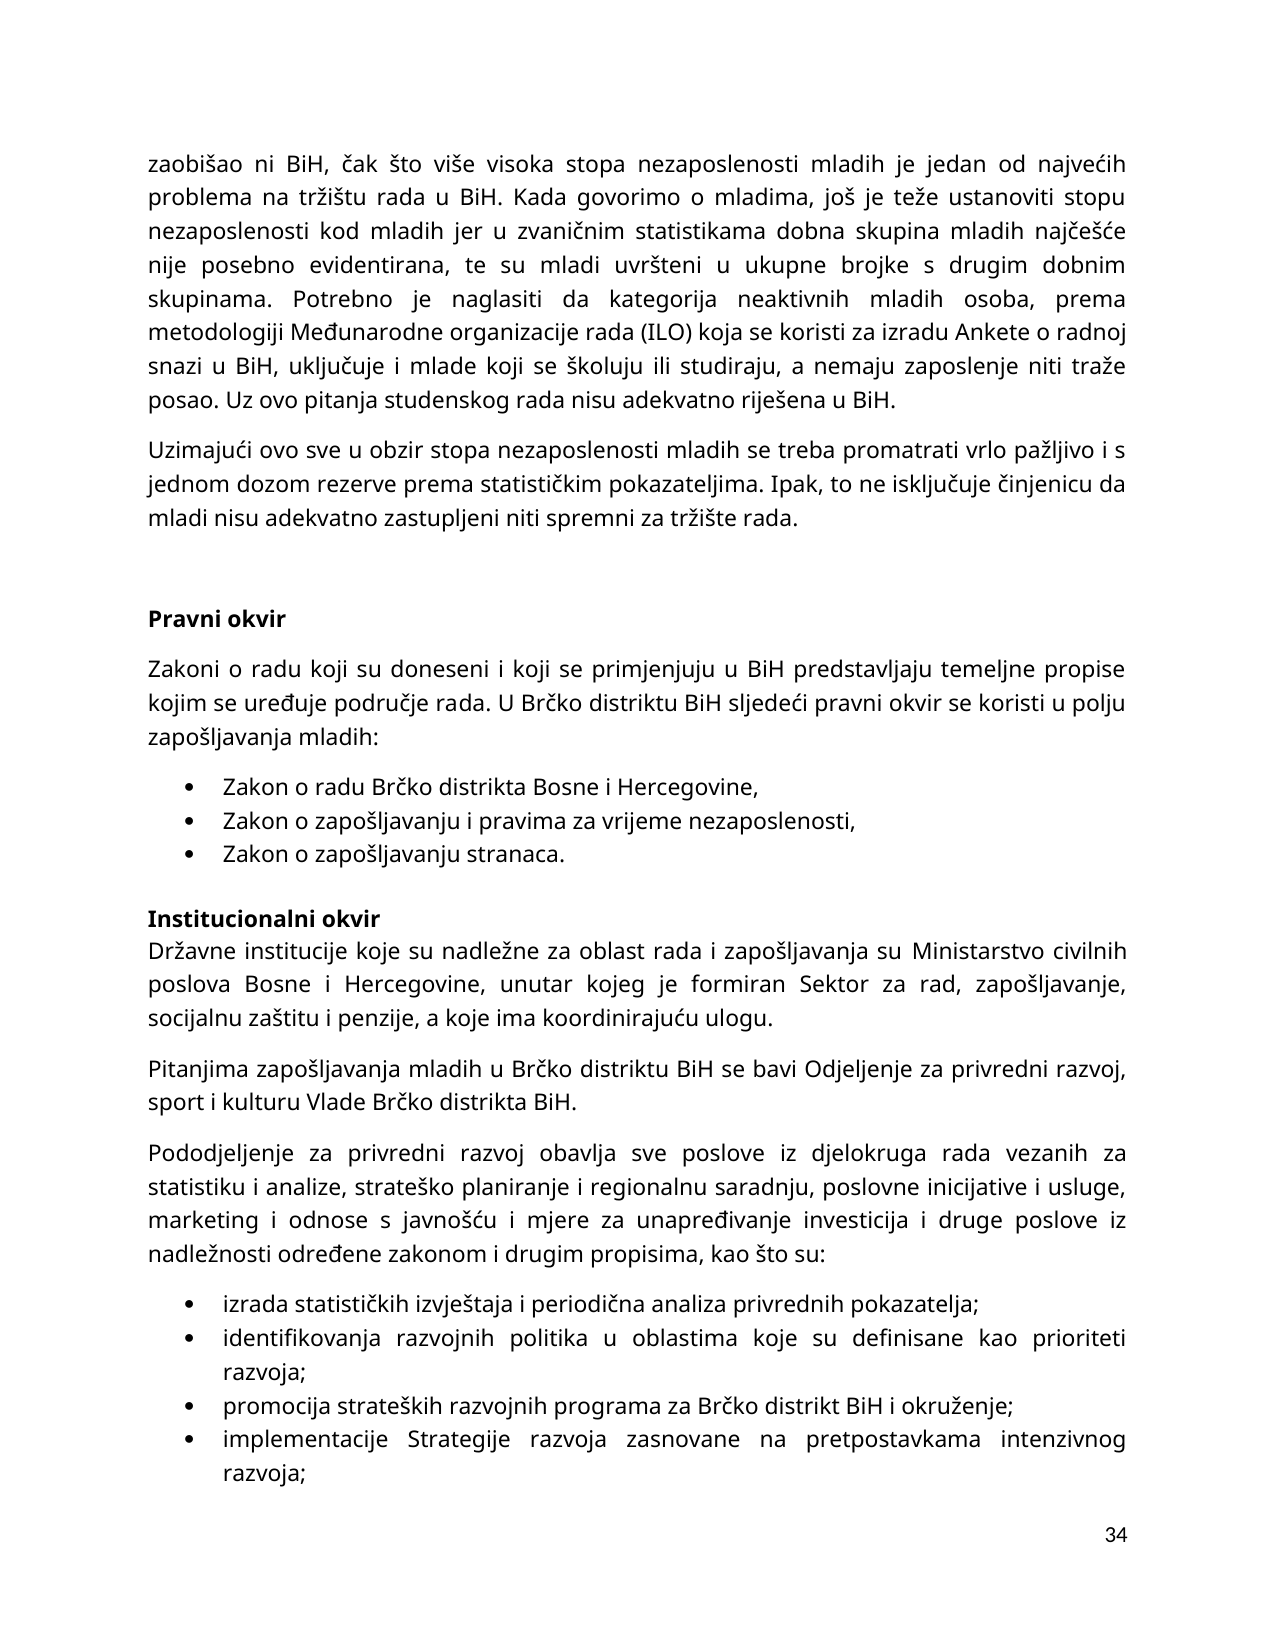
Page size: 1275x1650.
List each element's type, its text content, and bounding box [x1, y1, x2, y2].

text Zakoni o radu koji su doneseni i koji se primjenjuju u BiH predstavljaju temeljne propise kojim se uređuje područje rada. U Brčko distriktu BiH sljedeći pravni okvir se koristi u polju zapošljavanja mladih: [148, 653, 1127, 752]
text Pravni okvir [148, 603, 1127, 634]
list implementacije Strategije razvoja zasnovane na pretpostavkama intenzivnog razvoja; [185, 1423, 1127, 1488]
text Pitanjima zapošljavanja mladih u Brčko distriktu BiH se bavi Odjeljenje za privredni razvoj, sport i kulturu Vlade Brčko distrikta BiH. [148, 1053, 1127, 1118]
list identifikovanja razvojnih politika u oblastima koje su definisane kao prioriteti razvoja; [185, 1322, 1127, 1387]
list Zakon o zapošljavanju i pravima za vrijeme nezaposlenosti, [185, 805, 1127, 836]
list Zakon o zapošljavanju stranaca. [185, 838, 1127, 870]
text Pododjeljenje za privredni razvoj obavlja sve poslove iz djelokruga rada vezanih za statistiku i analize, strateško planiranje i regionalnu saradnju, poslovne inicijative i usluge, marketing i odnose s javnošću i mjere za unapređivanje investicija i druge poslove iz nadležnosti određene zakonom i drugim propisima, kao što su: [148, 1137, 1127, 1269]
list izrada statističkih izvještaja i periodična analiza privrednih pokazatelja; [185, 1288, 1127, 1320]
list promocija strateških razvojnih programa za Brčko distrikt BiH i okruženje; [185, 1390, 1127, 1421]
text Državne institucije koje su nadležne za oblast rada i zapošljavanja su Ministarstvo civilnih poslova Bosne i Hercegovine, unutar kojeg je formiran Sektor za rad, zapošljavanje, socijalnu zaštitu i penzije, a koje ima koordinirajuću ulogu. [148, 935, 1127, 1033]
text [148, 148, 1127, 415]
list Zakon o radu Brčko distrikta Bosne i Hercegovine, [185, 771, 1127, 802]
text Uzimajući ovo sve u obzir stopa nezaposlenosti mladih se treba promatrati vrlo pažljivo i s jednom dozom rezerve prema statističkim pokazateljima. Ipak, to ne isključuje činjenicu da mladi nisu adekvatno zastupljeni niti spremni za tržište rada. [148, 434, 1127, 533]
text Institucionalni okvir [148, 903, 1127, 935]
